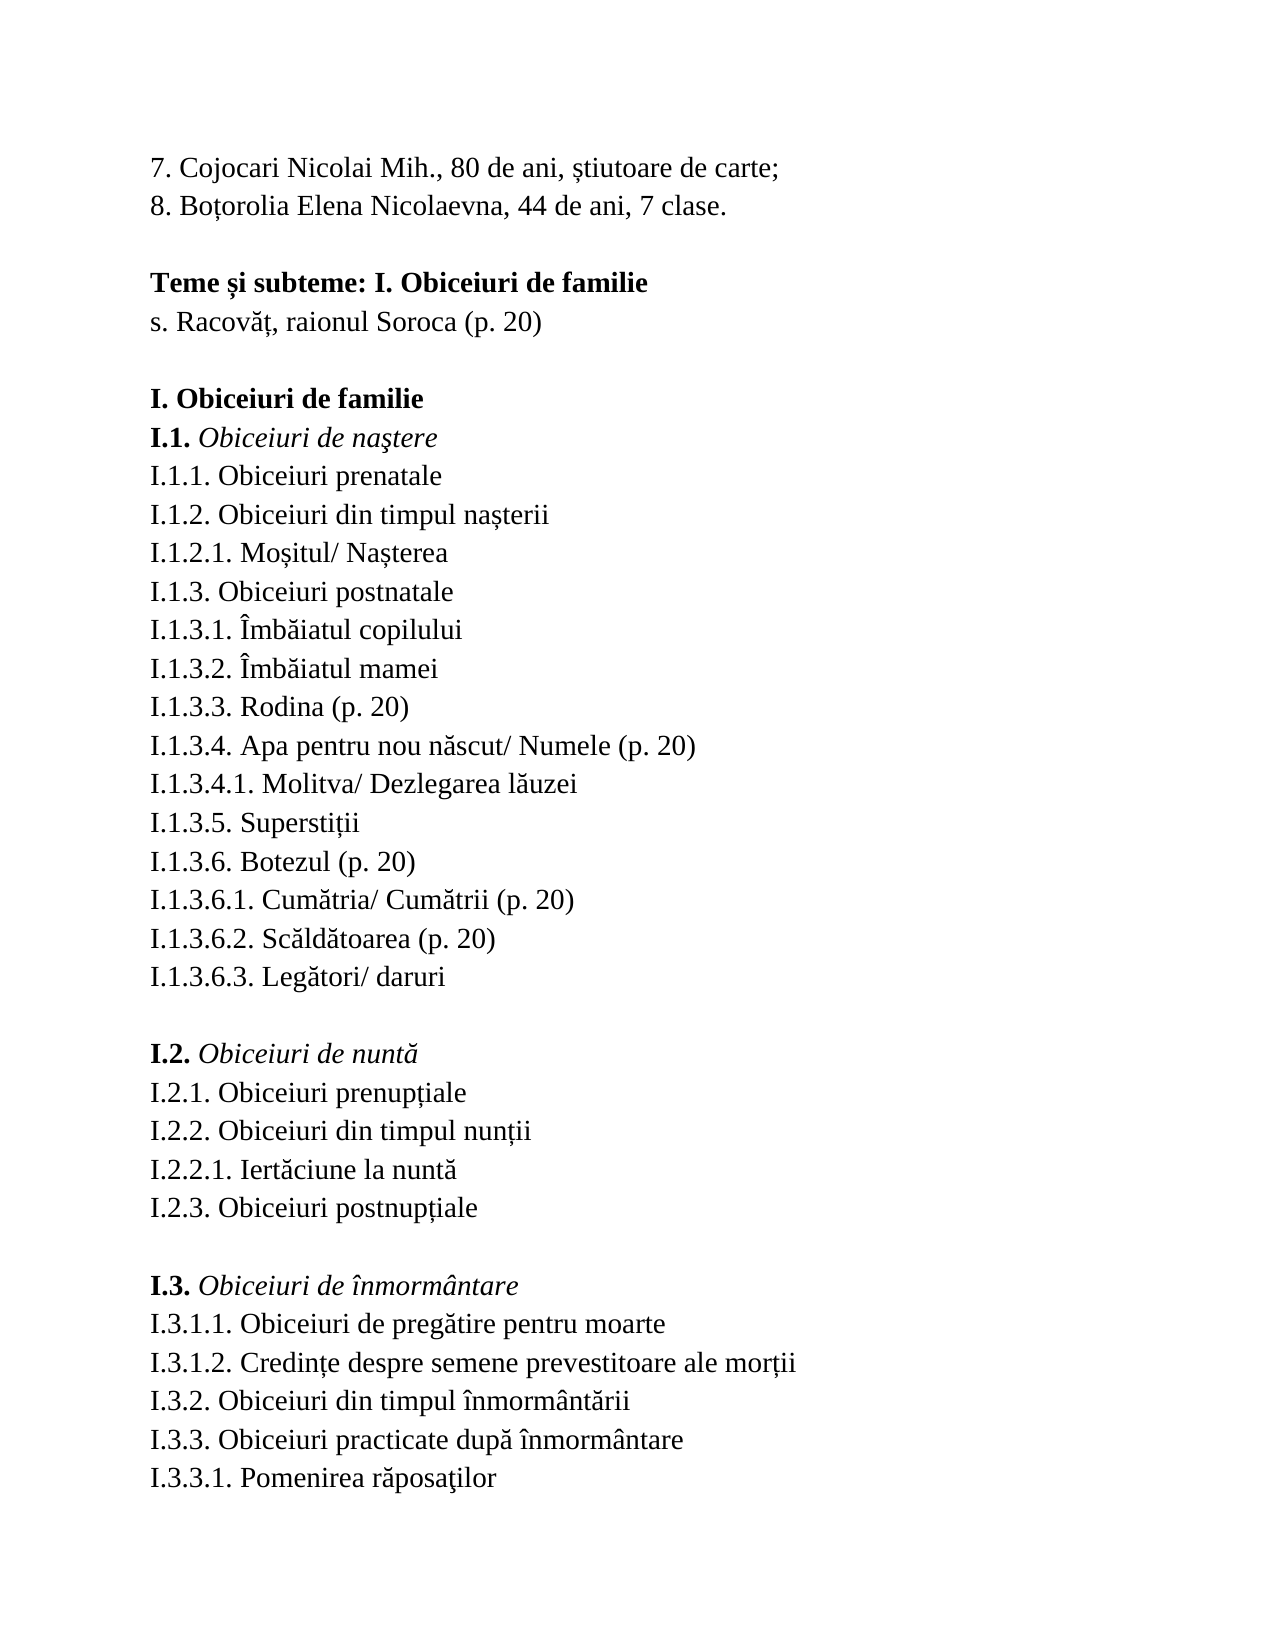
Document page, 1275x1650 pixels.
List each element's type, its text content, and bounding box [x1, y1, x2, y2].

text I.3.2. Obiceiuri din timpul înmormântării [150, 1383, 1125, 1417]
text I.1.3.2. Îmbăiatul mamei [150, 651, 1125, 684]
text 8. Boțorolia Elena Nicolaevna, 44 de ani, 7 clase. [150, 188, 1125, 222]
text I.3.3.1. Pomenirea răposaţilor [150, 1460, 1125, 1494]
text I.1.1. Obiceiuri prenatale [150, 458, 1125, 492]
text I.3.3. Obiceiuri practicate după înmormântare [150, 1422, 1125, 1455]
text I.2.2.1. Iertăciune la nuntă [150, 1152, 1125, 1186]
text I.3. Obiceiuri de înmormântare [150, 1268, 1125, 1301]
text I.3.1.2. Credințe despre semene prevestitoare ale morții [150, 1345, 1125, 1378]
text I.1.3.6.1. Cumătria/ Cumătrii (p. 20) [150, 882, 1125, 916]
text I.3.1.1. Obiceiuri de pregătire pentru moarte [150, 1306, 1125, 1340]
text I.1.3.6.3. Legători/ daruri [150, 959, 1125, 993]
text I.2. Obiceiuri de nuntă [150, 1036, 1125, 1070]
text I.1.3.4. Apa pentru nou născut/ Numele (p. 20) [150, 728, 1125, 762]
text I.2.2. Obiceiuri din timpul nunții [150, 1113, 1125, 1147]
text I.1.3.5. Superstiții [150, 805, 1125, 839]
text I.1. Obiceiuri de naştere [150, 420, 1125, 453]
text I.1.2.1. Moșitul/ Nașterea [150, 535, 1125, 569]
text 7. Cojocari Nicolai Mih., 80 de ani, știutoare de carte; [150, 150, 1125, 183]
text I. Obiceiuri de familie [150, 381, 1125, 415]
text I.1.3.1. Îmbăiatul copilului [150, 612, 1125, 646]
text I.1.3.6.2. Scăldătoarea (p. 20) [150, 921, 1125, 954]
text I.1.3.3. Rodina (p. 20) [150, 689, 1125, 723]
text Teme și subteme: I. Obiceiuri de familie [150, 266, 1125, 299]
text I.1.2. Obiceiuri din timpul nașterii [150, 497, 1125, 530]
text I.1.3. Obiceiuri postnatale [150, 574, 1125, 607]
text I.1.3.4.1. Molitva/ Dezlegarea lăuzei [150, 767, 1125, 800]
text I.1.3.6. Botezul (p. 20) [150, 844, 1125, 877]
text s. Racovăț, raionul Soroca (p. 20) [150, 304, 1125, 338]
text I.2.1. Obiceiuri prenupțiale [150, 1075, 1125, 1108]
text I.2.3. Obiceiuri postnupțiale [150, 1191, 1125, 1224]
